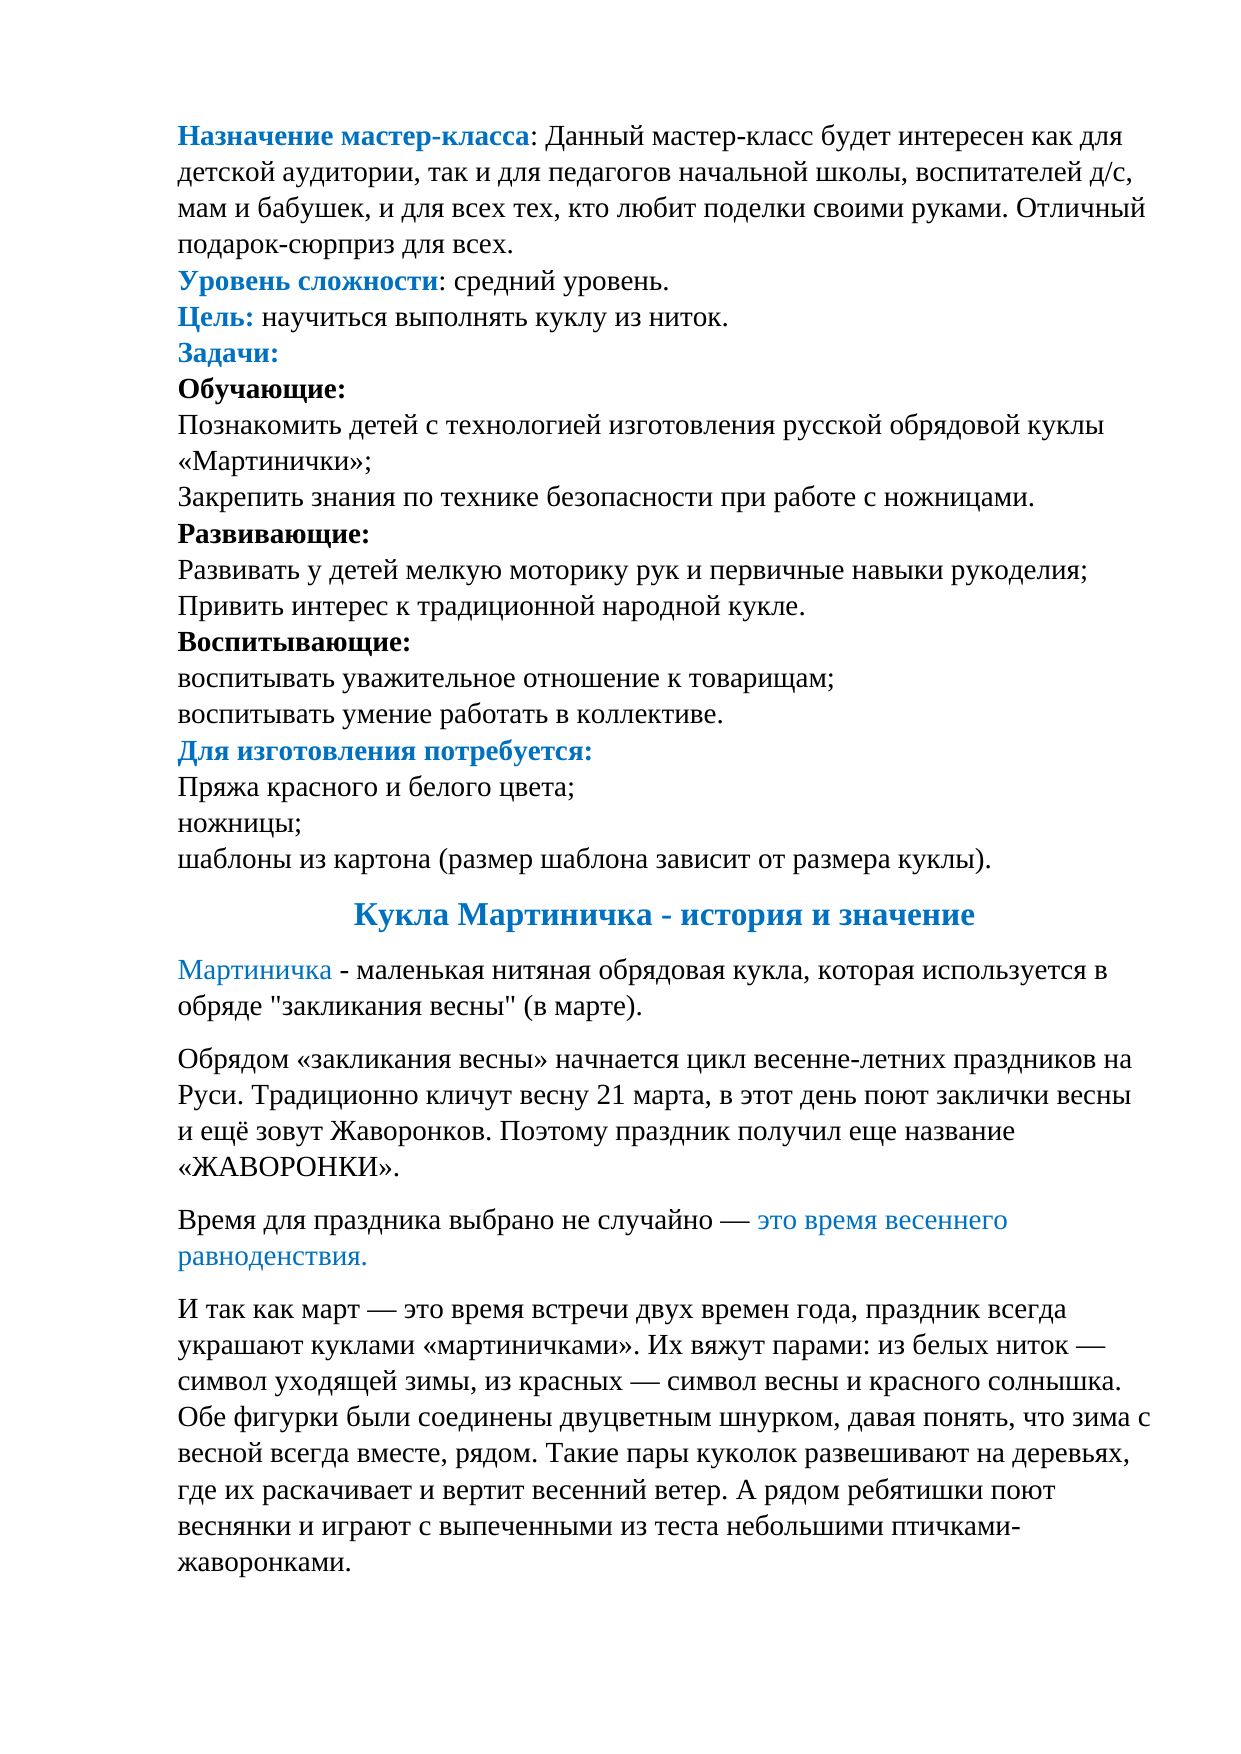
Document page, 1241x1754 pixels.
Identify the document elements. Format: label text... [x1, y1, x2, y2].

text Кукла Мартиничка - история и значение [177, 894, 1152, 932]
text Обрядом «закликания весны» начнается цикл весенне-летних праздников на Руси. Традиционно кличут весну 21 марта, в этот день поют заклички весны и ещё зовут Жаворонков. Поэтому праздник получил еще название «ЖАВОРОНКИ». [177, 1041, 1152, 1183]
text Время для праздника выбрано не случайно — это время весеннего равноденствия. [177, 1202, 1152, 1272]
text И так как март — это время встречи двух времен года, праздник всегда украшают куклами «мартиничками». Их вяжут парами: из белых ниток — символ уходящей зимы, из красных — символ весны и красного солнышка. Обе фигурки были соединены двуцветным шнурком, давая понять, что зима с весной всегда вместе, рядом. Такие пары куколок развешивают на деревьях, где их раскачивает и вертит весенний ветер. А рядом ребятишки поют веснянки и играют с выпеченными из теста небольшими птичками-жаворонками. [177, 1291, 1152, 1578]
text Назначение мастер-класса: Данный мастер-класс будет интересен как для детской аудитории, так и для педагогов начальной школы, воспитателей д/с, мам и бабушек, и для всех тех, кто любит поделки своими руками. Отличный подарок-сюрприз для всех. Уровень сложности: средний уровень. Цель: научиться выполнять куклу из ниток. Задачи: Обучающие: Познакомить детей с технологией изготовления русской обрядовой куклы «Мартинички»; Закрепить знания по технике безопасности при работе с ножницами. Развивающие: Развивать у детей мелкую моторику рук и первичные навыки рукоделия; Привить интерес к традиционной народной кукле. Воспитывающие: воспитывать уважительное отношение к товарищам; воспитывать умение работать в коллективе. Для изготовления потребуется: Пряжа красного и белого цвета; ножницы; шаблоны из картона (размер шаблона зависит от размера куклы). [177, 118, 1152, 874]
text Мартиничка - маленькая нитяная обрядовая кукла, которая используется в обряде "закликания весны" (в марте). [177, 952, 1152, 1022]
